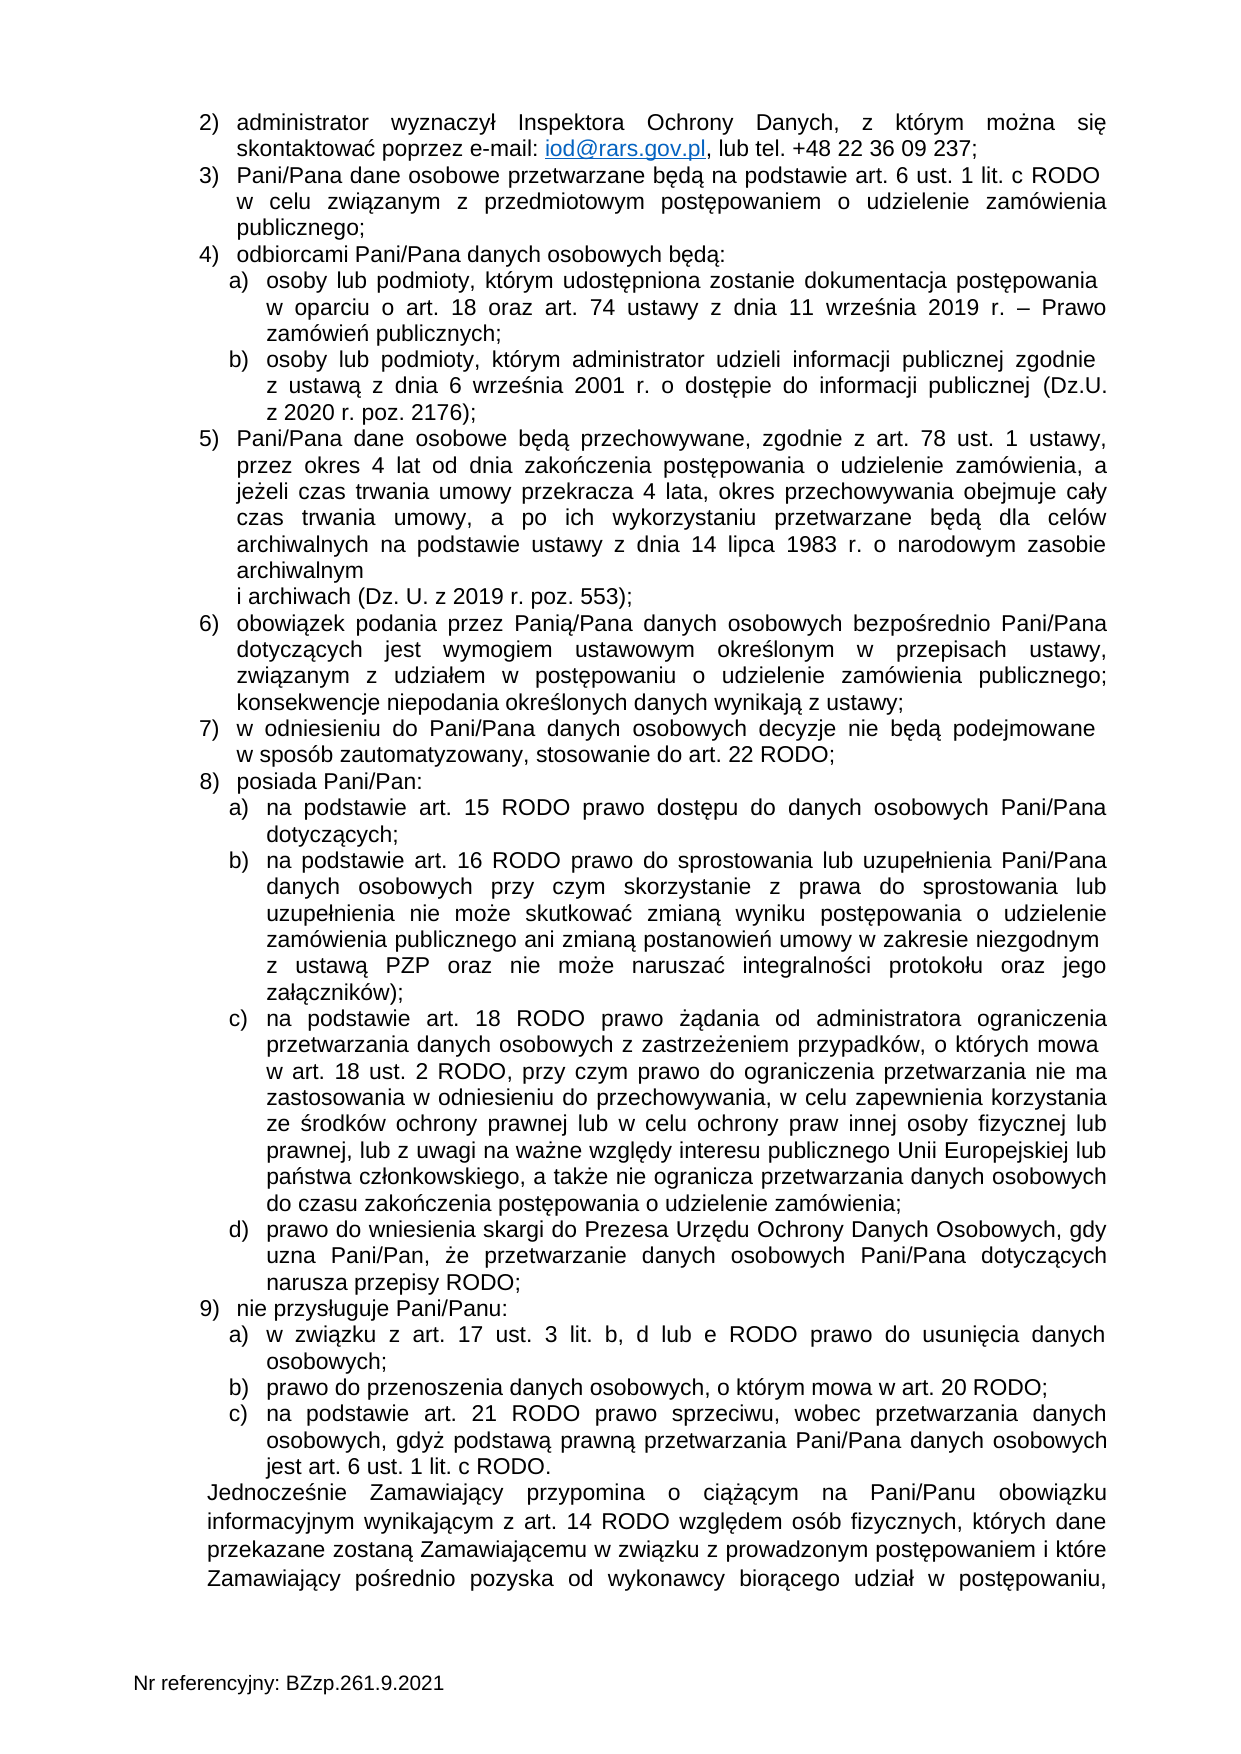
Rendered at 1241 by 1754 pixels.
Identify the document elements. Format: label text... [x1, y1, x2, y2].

list osoby lub podmioty, którym udostępniona zostanie dokumentacja postępowania w oparciu o art. 18 oraz art. 74 ustawy z dnia 11 września 2019 r. – Prawo zamówień publicznych; [228, 267, 1107, 346]
list posiada Pani/Pan: [199, 768, 1107, 794]
list obowiązek podania przez Panią/Pana danych osobowych bezpośrednio Pani/Pana dotyczących jest wymogiem ustawowym określonym w przepisach ustawy, związanym z udziałem w postępowaniu o udzielenie zamówienia publicznego; konsekwencje niepodania określonych danych wynikają z ustawy; [199, 610, 1107, 715]
list na podstawie art. 21 RODO prawo sprzeciwu, wobec przetwarzania danych osobowych, gdyż podstawą prawną przetwarzania Pani/Pana danych osobowych jest art. 6 ust. 1 lit. c RODO. [229, 1400, 1107, 1479]
list Pani/Pana dane osobowe będą przechowywane, zgodnie z art. 78 ust. 1 ustawy, przez okres 4 lat od dnia zakończenia postępowania o udzielenie zamówienia, a jeżeli czas trwania umowy przekracza 4 lata, okres przechowywania obejmuje cały czas trwania umowy, a po ich wykorzystaniu przetwarzane będą dla celów archiwalnych na podstawie ustawy z dnia 14 lipca 1983 r. o narodowym zasobie archiwalnym i archiwach (Dz. U. z 2019 r. poz. 553); [199, 425, 1107, 610]
list prawo do przenoszenia danych osobowych, o którym mowa w art. 20 RODO; [229, 1374, 1107, 1400]
list administrator wyznaczył Inspektora Ochrony Danych, z którym można się skontaktować poprzez e-mail: iod@rars.gov.pl, lub tel. +48 22 36 09 237; [199, 109, 1107, 162]
list w odniesieniu do Pani/Pana danych osobowych decyzje nie będą podejmowane w sposób zautomatyzowany, stosowanie do art. 22 RODO; [199, 715, 1107, 768]
list na podstawie art. 18 RODO prawo żądania od administratora ograniczenia przetwarzania danych osobowych z zastrzeżeniem przypadków, o których mowa w art. 18 ust. 2 RODO, przy czym prawo do ograniczenia przetwarzania nie ma zastosowania w odniesieniu do przechowywania, w celu zapewnienia korzystania ze środków ochrony prawnej lub w celu ochrony praw innej osoby fizycznej lub prawnej, lub z uwagi na ważne względy interesu publicznego Unii Europejskiej lub państwa członkowskiego, a także nie ogranicza przetwarzania danych osobowych do czasu zakończenia postępowania o udzielenie zamówienia; [229, 1005, 1107, 1216]
list prawo do wniesienia skargi do Prezesa Urzędu Ochrony Danych Osobowych, gdy uzna Pani/Pan, że przetwarzanie danych osobowych Pani/Pana dotyczących narusza przepisy RODO; [229, 1216, 1107, 1295]
list w związku z art. 17 ust. 3 lit. b, d lub e RODO prawo do usunięcia danych osobowych; [228, 1321, 1107, 1374]
list na podstawie art. 15 RODO prawo dostępu do danych osobowych Pani/Pana dotyczących; [228, 794, 1107, 847]
list odbiorcami Pani/Pana danych osobowych będą: [199, 241, 1107, 267]
list nie przysługuje Pani/Panu: [199, 1295, 1107, 1321]
list osoby lub podmioty, którym administrator udzieli informacji publicznej zgodnie z ustawą z dnia 6 września 2001 r. o dostępie do informacji publicznej (Dz.U. z 2020 r. poz. 2176); [228, 346, 1107, 425]
list Pani/Pana dane osobowe przetwarzane będą na podstawie art. 6 ust. 1 lit. c RODO w celu związanym z przedmiotowym postępowaniem o udzielenie zamówienia publicznego; [199, 162, 1107, 241]
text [207, 1479, 1107, 1591]
list na podstawie art. 16 RODO prawo do sprostowania lub uzupełnienia Pani/Pana danych osobowych przy czym skorzystanie z prawa do sprostowania lub uzupełnienia nie może skutkować zmianą wyniku postępowania o udzielenie zamówienia publicznego ani zmianą postanowień umowy w zakresie niezgodnym z ustawą PZP oraz nie może naruszać integralności protokołu oraz jego załączników); [229, 847, 1107, 1005]
